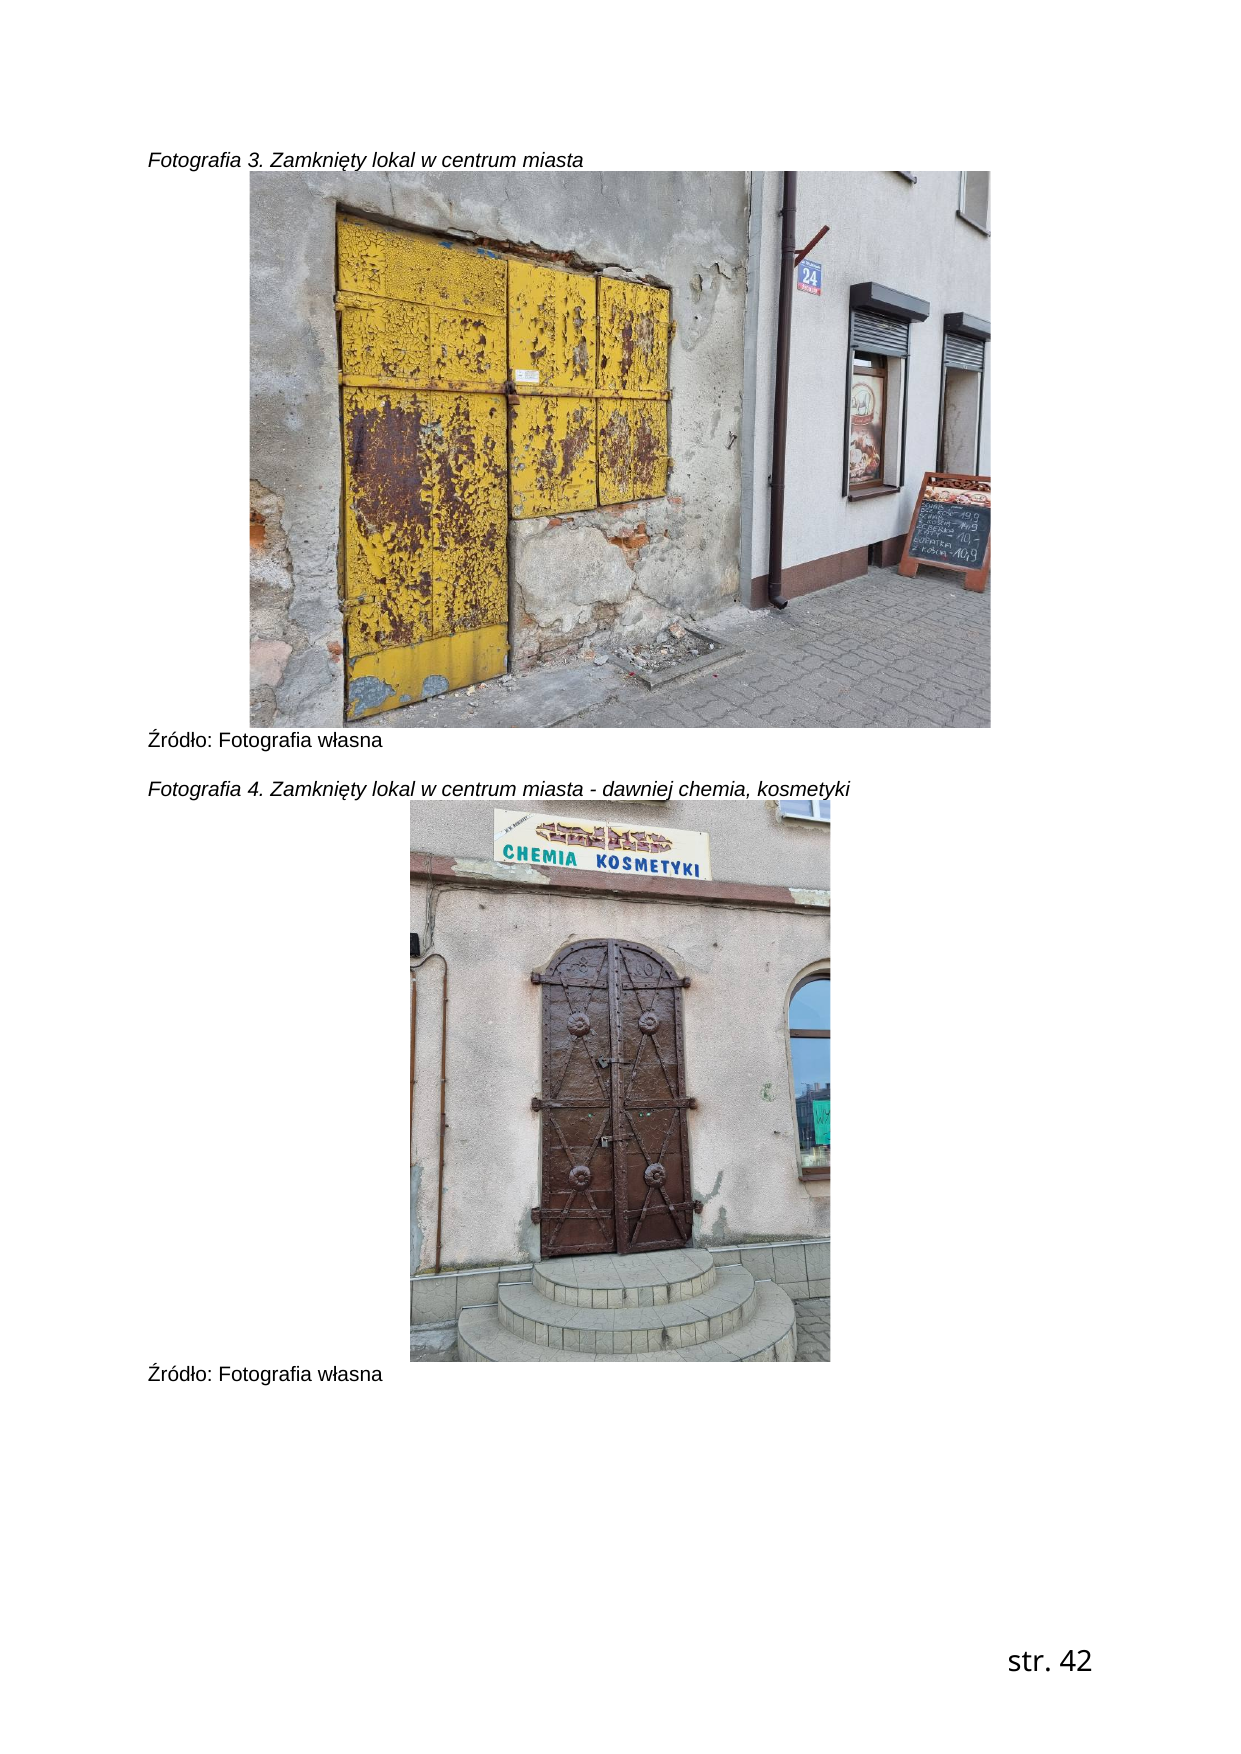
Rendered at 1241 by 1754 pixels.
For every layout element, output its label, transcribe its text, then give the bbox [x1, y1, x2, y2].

text Fotografia 3. Zamknięty lokal w centrum miasta [148, 148, 1093, 172]
picture [410, 800, 831, 1362]
text Fotografia 4. Zamknięty lokal w centrum miasta - dawniej chemia, kosmetyki [148, 777, 1093, 801]
text Źródło: Fotografia własna [148, 1362, 1093, 1386]
text Źródło: Fotografia własna [148, 728, 1093, 752]
picture [249, 171, 991, 728]
